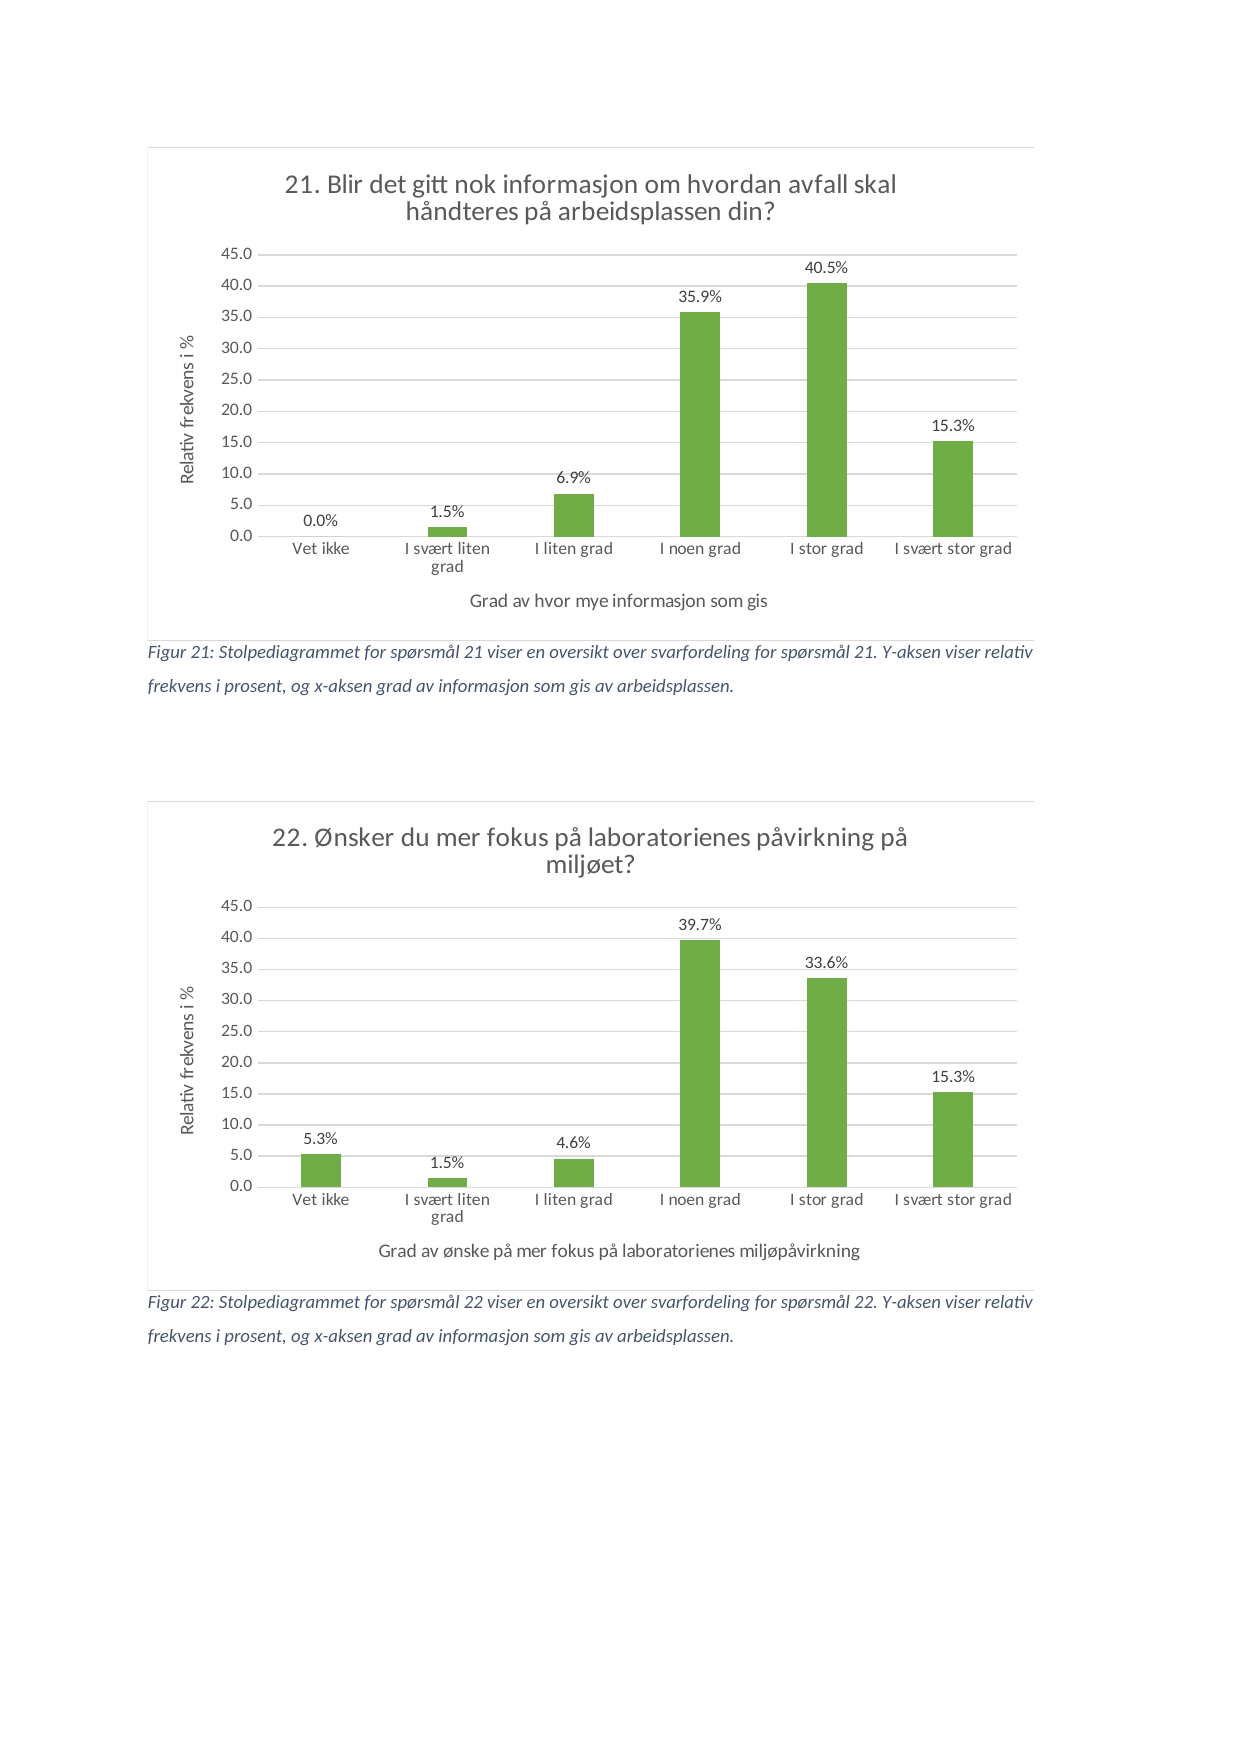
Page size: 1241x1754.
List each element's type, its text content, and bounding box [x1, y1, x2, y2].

text Figur 22: Stolpediagrammet for spørsmål 22 viser en oversikt over svarfordeling for spørsmål 22. Y-aksen viser relativ frekvens i prosent, og x-aksen grad av informasjon som gis av arbeidsplassen. [148, 1290, 1093, 1347]
text Figur 21: Stolpediagrammet for spørsmål 21 viser en oversikt over svarfordeling for spørsmål 21. Y-aksen viser relativ frekvens i prosent, og x-aksen grad av informasjon som gis av arbeidsplassen. [148, 640, 1093, 697]
